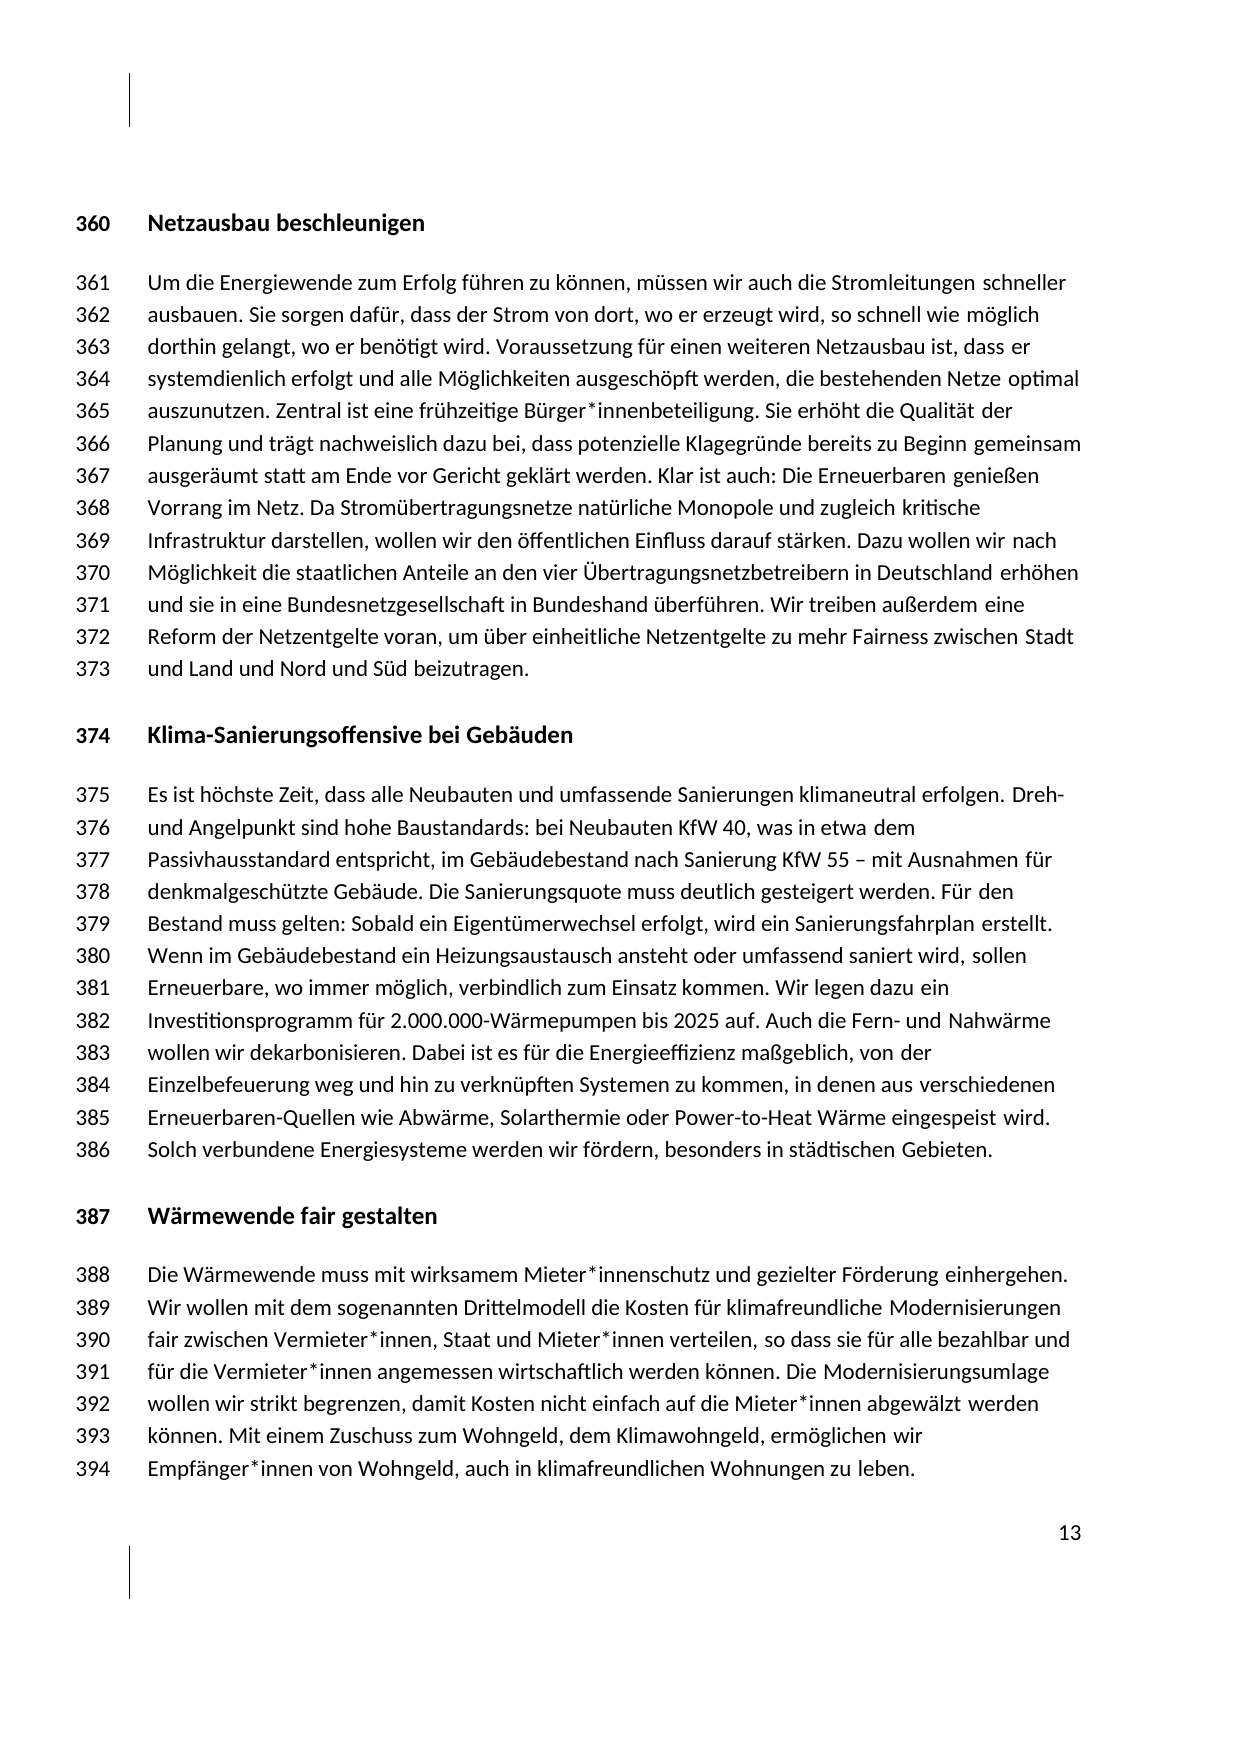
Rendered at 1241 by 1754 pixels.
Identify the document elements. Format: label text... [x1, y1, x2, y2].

list wollen wir strikt begrenzen, damit Kosten nicht einfach auf die Mieter*innen abgewälzt werden [75, 1389, 1111, 1418]
list Es ist höchste Zeit, dass alle Neubauten und umfassende Sanierungen klimaneutral erfolgen. Dreh- [75, 780, 1111, 808]
list Solch verbundene Energiesysteme werden wir fördern, besonders in städtischen Gebieten. [75, 1135, 1111, 1163]
list Einzelbefeuerung weg und hin zu verknüpften Systemen zu kommen, in denen aus verschiedenen [75, 1070, 1111, 1098]
list Empfänger*innen von Wohngeld, auch in klimafreundlichen Wohnungen zu leben. [75, 1454, 1111, 1482]
list Investitionsprogramm für 2.000.000-Wärmepumpen bis 2025 auf. Auch die Fern- und Nahwärme [75, 1006, 1111, 1034]
list Möglichkeit die staatlichen Anteile an den vier Übertragungsnetzbetreibern in Deutschland erhöhen [75, 558, 1111, 586]
list Die Wärmewende muss mit wirksamem Mieter*innenschutz und gezielter Förderung einhergehen. [75, 1260, 1111, 1288]
list dorthin gelangt, wo er benötigt wird. Voraussetzung für einen weiteren Netzausbau ist, dass er [75, 332, 1111, 361]
list und Angelpunkt sind hohe Baustandards: bei Neubauten KfW 40, was in etwa dem [75, 813, 1111, 841]
list Bestand muss gelten: Sobald ein Eigentümerwechsel erfolgt, wird ein Sanierungsfahrplan erstellt. [75, 909, 1111, 937]
list Erneuerbaren-Quellen wie Abwärme, Solarthermie oder Power-to-Heat Wärme eingespeist wird. [75, 1103, 1111, 1131]
list und Land und Nord und Süd beizutragen. [75, 654, 1111, 682]
list denkmalgeschützte Gebäude. Die Sanierungsquote muss deutlich gesteigert werden. Für den [75, 877, 1111, 905]
list fair zwischen Vermieter*innen, Staat und Mieter*innen verteilen, so dass sie für alle bezahlbar und [75, 1325, 1111, 1353]
list Planung und trägt nachweislich dazu bei, dass potenzielle Klagegründe bereits zu Beginn gemeinsam [75, 429, 1111, 457]
list Passivhausstandard entspricht, im Gebäudebestand nach Sanierung KfW 55 – mit Ausnahmen für [75, 845, 1111, 873]
list Reform der Netzentgelte voran, um über einheitliche Netzentgelte zu mehr Fairness zwischen Stadt [75, 622, 1111, 651]
list auszunutzen. Zentral ist eine frühzeitige Bürger*innenbeteiligung. Sie erhöht die Qualität der [75, 397, 1111, 424]
list Um die Energiewende zum Erfolg führen zu können, müssen wir auch die Stromleitungen schneller [75, 268, 1111, 296]
list ausgeräumt statt am Ende vor Gericht geklärt werden. Klar ist auch: Die Erneuerbaren genießen [75, 461, 1111, 489]
list wollen wir dekarbonisieren. Dabei ist es für die Energieeffizienz maßgeblich, von der [75, 1038, 1111, 1066]
subtitle Wärmewende fair gestalten [75, 1200, 1111, 1230]
list Infrastruktur darstellen, wollen wir den öffentlichen Einfluss darauf stärken. Dazu wollen wir nach [75, 526, 1111, 554]
subtitle Netzausbau beschleunigen [75, 207, 1111, 238]
list Erneuerbare, wo immer möglich, verbindlich zum Einsatz kommen. Wir legen dazu ein [75, 973, 1111, 1001]
list Wenn im Gebäudebestand ein Heizungsaustausch ansteht oder umfassend saniert wird, sollen [75, 941, 1111, 969]
list und sie in eine Bundesnetzgesellschaft in Bundeshand überführen. Wir treiben außerdem eine [75, 590, 1111, 618]
list Vorrang im Netz. Da Stromübertragungsnetze natürliche Monopole und zugleich kritische [75, 493, 1111, 521]
list können. Mit einem Zuschuss zum Wohngeld, dem Klimawohngeld, ermöglichen wir [75, 1422, 1111, 1449]
list ausbauen. Sie sorgen dafür, dass der Strom von dort, wo er erzeugt wird, so schnell wie möglich [75, 300, 1111, 328]
list für die Vermieter*innen angemessen wirtschaftlich werden können. Die Modernisierungsumlage [75, 1357, 1111, 1385]
list systemdienlich erfolgt und alle Möglichkeiten ausgeschöpft werden, die bestehenden Netze optimal [75, 364, 1111, 392]
subtitle Klima-Sanierungsoffensive bei Gebäuden [75, 719, 1111, 750]
list Wir wollen mit dem sogenannten Drittelmodell die Kosten für klimafreundliche Modernisierungen [75, 1293, 1111, 1321]
